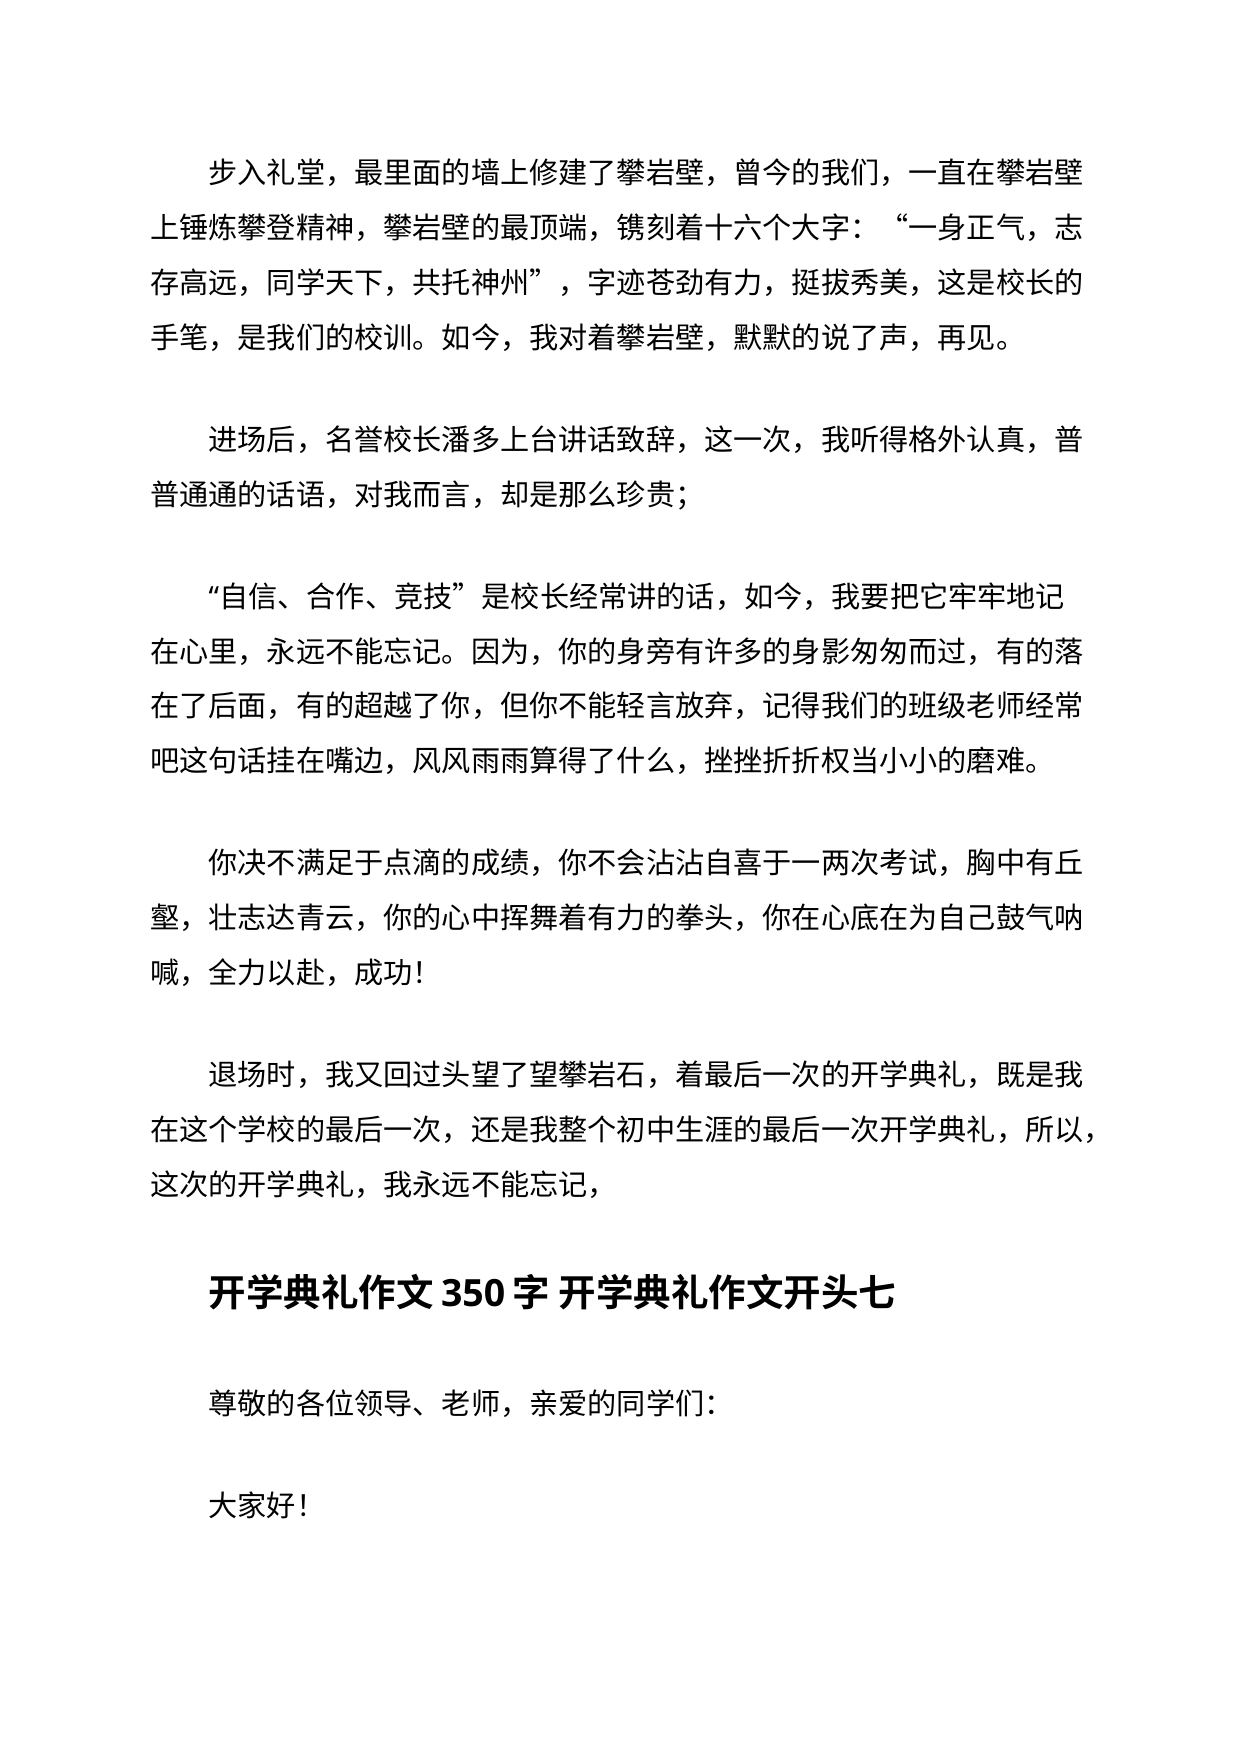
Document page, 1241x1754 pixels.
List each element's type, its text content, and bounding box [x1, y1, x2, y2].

text 开学典礼作文350字 开学典礼作文开头七 [150, 1263, 1090, 1317]
text 你决不满足于点滴的成绩，你不会沾沾自喜于一两次考试，胸中有丘壑，壮志达青云，你的心中挥舞着有力的拳头，你在心底在为自己鼓气呐喊，全力以赴，成功！ [150, 840, 1090, 992]
text 步入礼堂，最里面的墙上修建了攀岩壁，曾今的我们，一直在攀岩壁上锤炼攀登精神，攀岩壁的最顶端，镌刻着十六个大字：“一身正气，志存高远，同学天下，共托神州”，字迹苍劲有力，挺拔秀美，这是校长的手笔，是我们的校训。如今，我对着攀岩壁，默默的说了声，再见。 [150, 150, 1090, 357]
text 大家好！ [150, 1482, 1090, 1524]
text “自信、合作、竞技”是校长经常讲的话，如今，我要把它牢牢地记在心里，永远不能忘记。因为，你的身旁有许多的身影匆匆而过，有的落在了后面，有的超越了你，但你不能轻言放弃，记得我们的班级老师经常吧这句话挂在嘴边，风风雨雨算得了什么，挫挫折折权当小小的磨难。 [150, 573, 1090, 780]
text 进场后，名誉校长潘多上台讲话致辞，这一次，我听得格外认真，普普通通的话语，对我而言，却是那么珍贵； [150, 416, 1090, 514]
text 退场时，我又回过头望了望攀岩石，着最后一次的开学典礼，既是我在这个学校的最后一次，还是我整个初中生涯的最后一次开学典礼，所以，这次的开学典礼，我永远不能忘记， [150, 1051, 1090, 1203]
text 尊敬的各位领导、老师，亲爱的同学们： [150, 1380, 1090, 1423]
